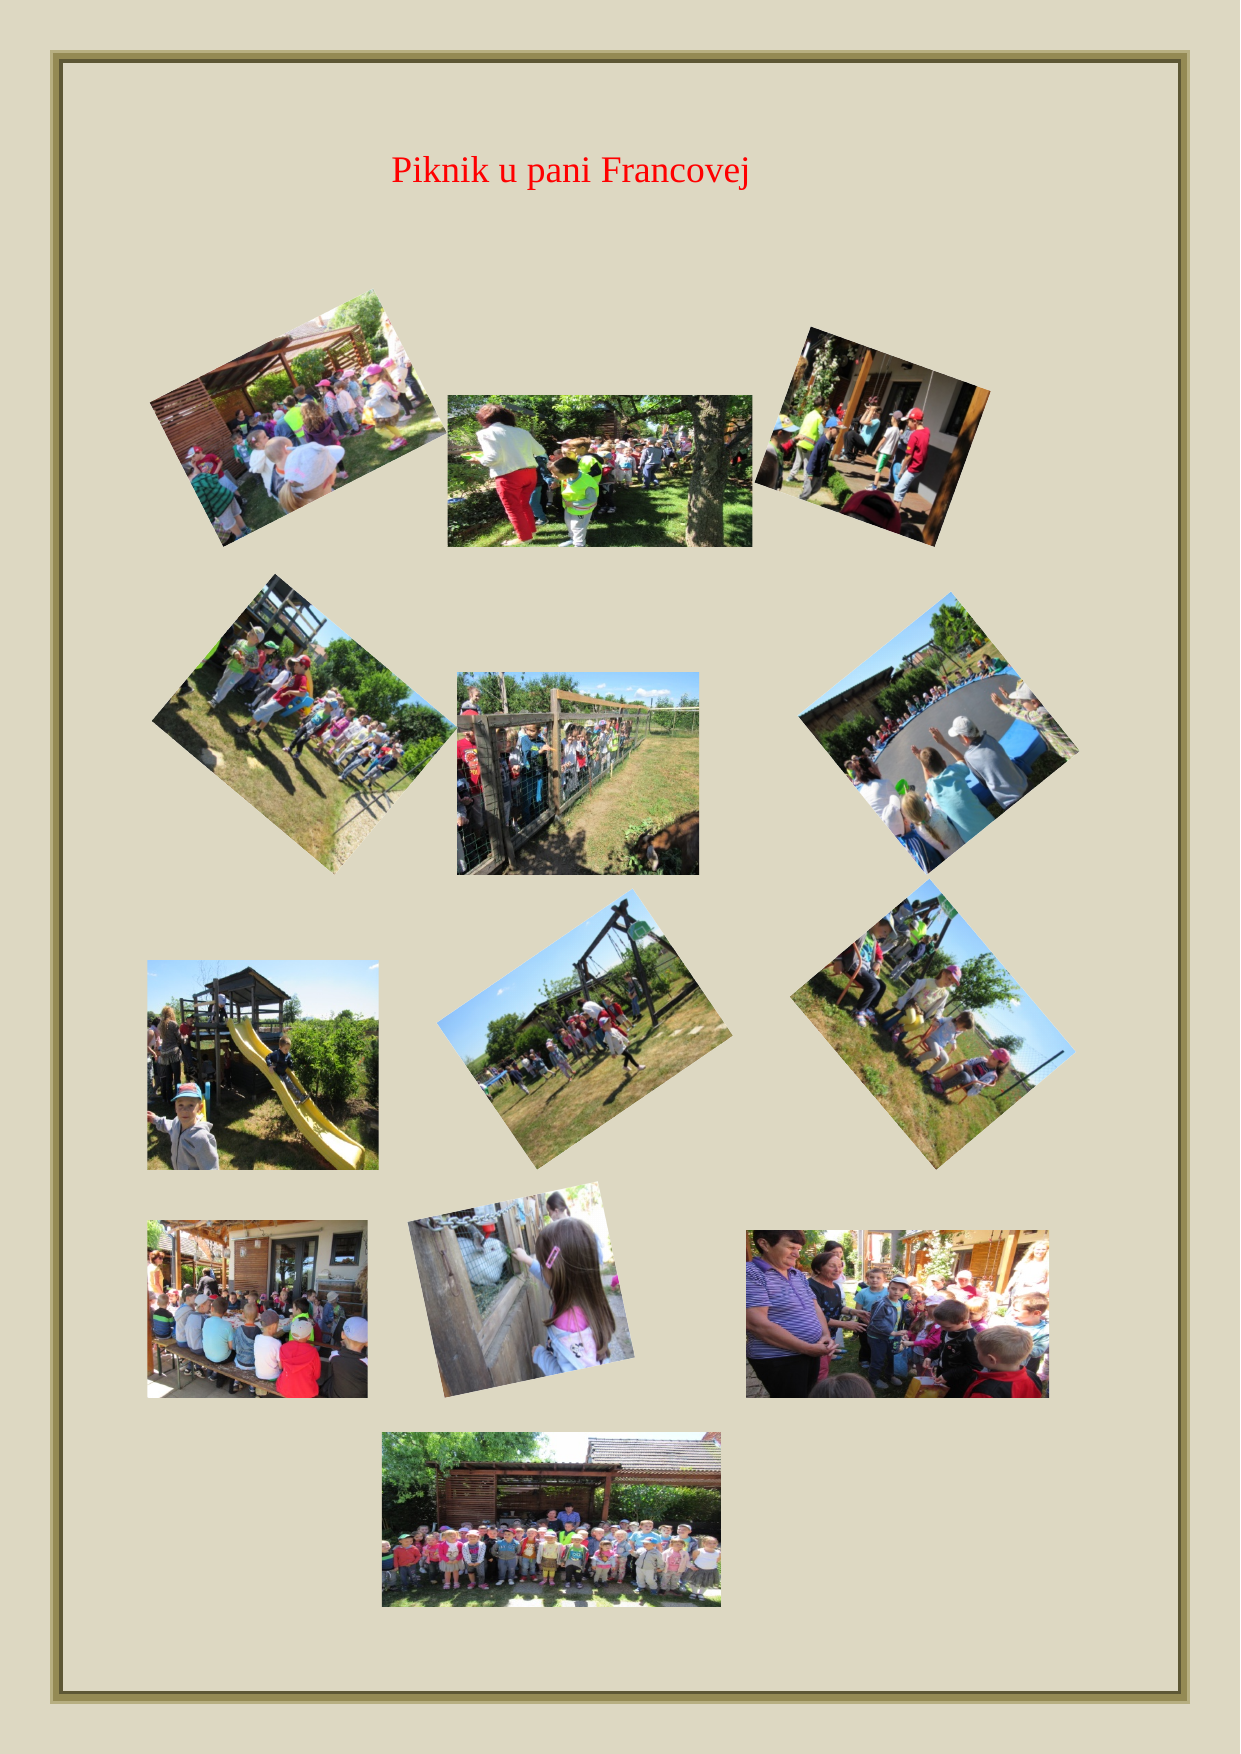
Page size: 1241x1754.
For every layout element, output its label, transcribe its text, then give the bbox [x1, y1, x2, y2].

picture [381, 1432, 721, 1607]
picture [150, 289, 446, 546]
picture [147, 960, 379, 1170]
picture [798, 592, 1079, 874]
text Piknik u pani Francovej [147, 147, 1093, 191]
picture [147, 1220, 368, 1398]
picture [152, 574, 700, 875]
picture [755, 327, 990, 546]
picture [447, 395, 753, 547]
picture [408, 1182, 634, 1397]
picture [790, 879, 1075, 1169]
picture [437, 889, 732, 1169]
picture [746, 1230, 1050, 1398]
